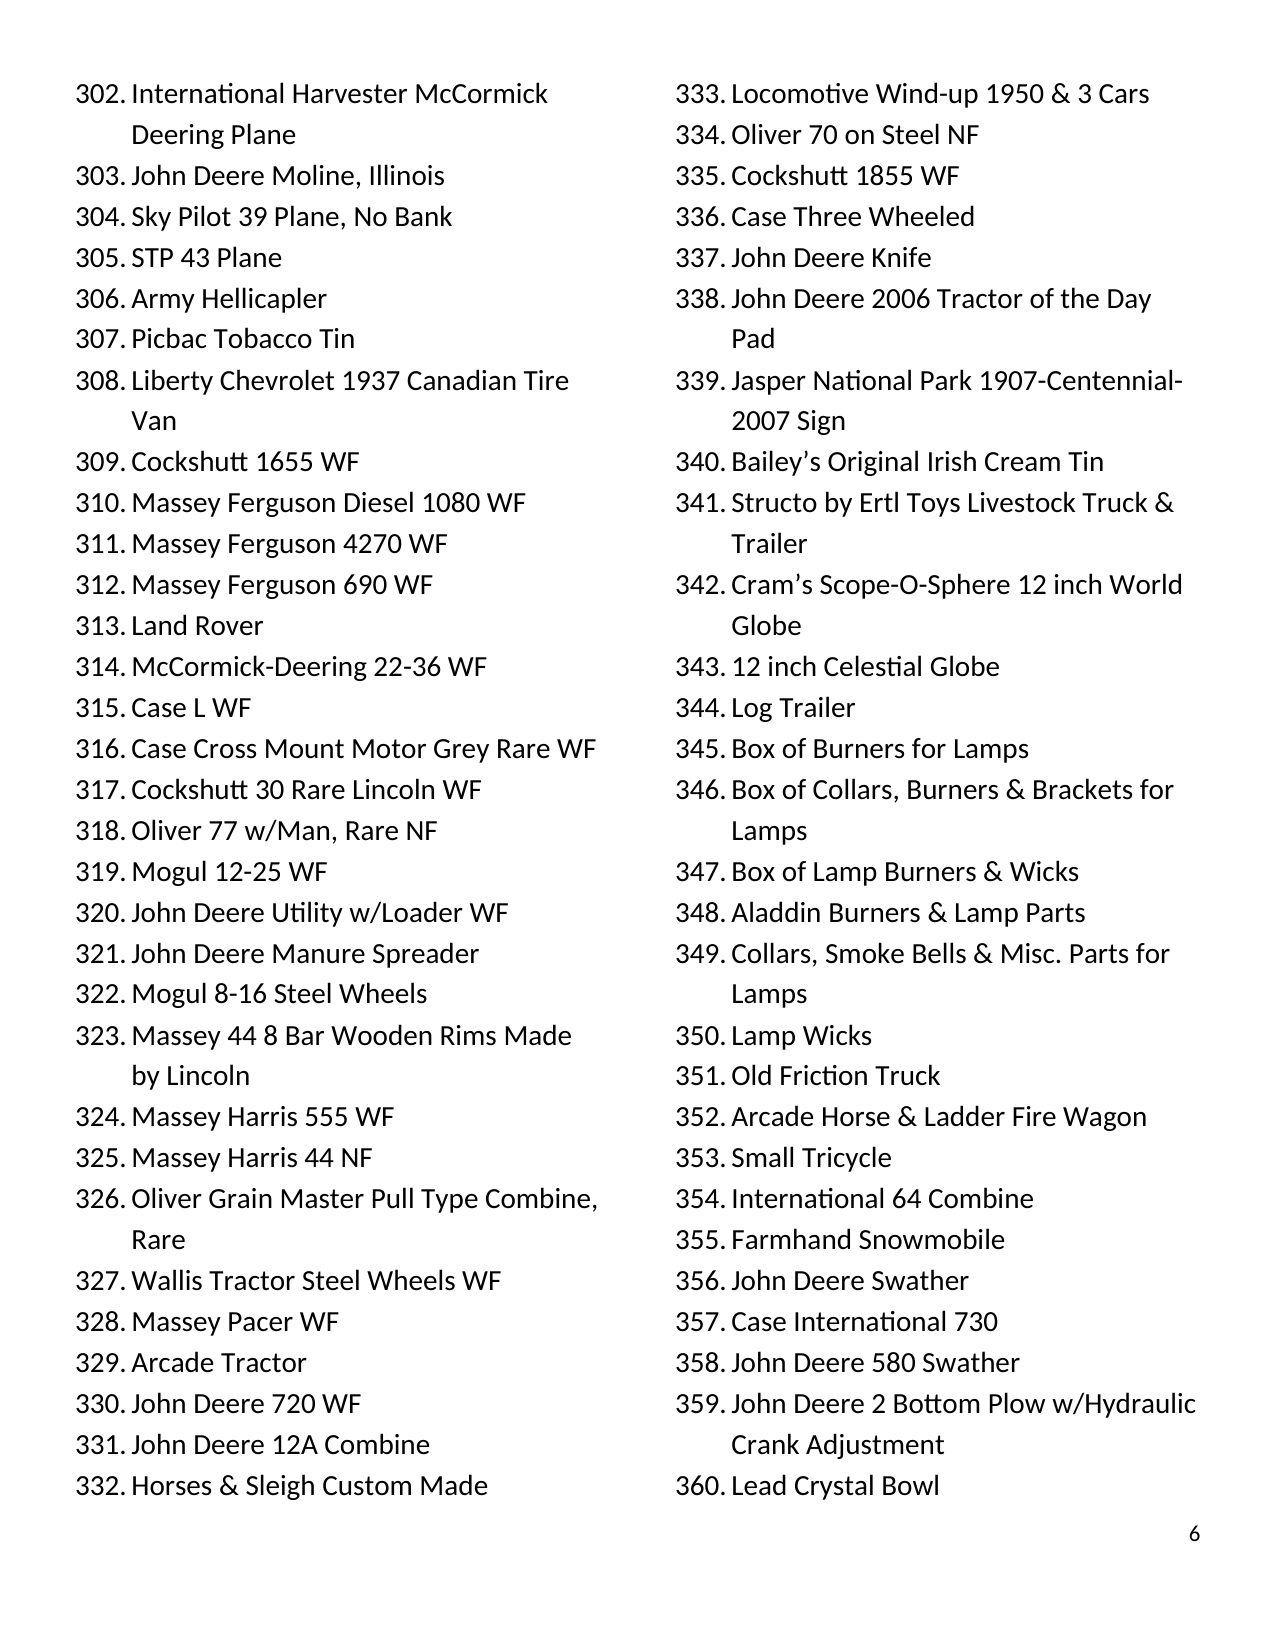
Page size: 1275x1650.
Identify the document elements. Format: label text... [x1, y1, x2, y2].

list Picbac Tobacco Tin [75, 321, 600, 356]
list Collars, Smoke Bells & Misc. Parts for Lamps [675, 935, 1200, 1011]
list Massey Ferguson Diesel 1080 WF [75, 484, 600, 520]
list Massey Harris 44 NF [75, 1139, 600, 1175]
list Cram’s Scope-O-Sphere 12 inch World Globe [675, 566, 1200, 643]
list John Deere Manure Spreader [75, 935, 600, 970]
list Small Tricycle [675, 1139, 1200, 1175]
list Arcade Tractor [75, 1344, 600, 1380]
list Arcade Horse & Ladder Fire Wagon [675, 1098, 1200, 1134]
list Horses & Sleigh Custom Made [75, 1467, 600, 1502]
list Case L WF [75, 689, 600, 725]
list Jasper National Park 1907-Centennial-2007 Sign [675, 362, 1200, 438]
list Oliver 77 w/Man, Rare NF [75, 812, 600, 847]
list STP 43 Plane [75, 239, 600, 274]
list John Deere 2 Bottom Plow w/Hydraulic Crank Adjustment [675, 1385, 1200, 1462]
list Aladdin Burners & Lamp Parts [675, 894, 1200, 929]
list International 64 Combine [675, 1180, 1200, 1216]
list Structo by Ertl Toys Livestock Truck & Trailer [675, 484, 1200, 561]
list McCormick-Deering 22-36 WF [75, 648, 600, 684]
list Case Cross Mount Motor Grey Rare WF [75, 730, 600, 766]
list Liberty Chevrolet 1937 Canadian Tire Van [75, 362, 600, 438]
list 12 inch Celestial Globe [675, 648, 1200, 684]
list Massey Ferguson 4270 WF [75, 525, 600, 561]
list Army Hellicapler [75, 280, 600, 315]
list Cockshutt 1655 WF [75, 443, 600, 479]
list Mogul 8-16 Steel Wheels [75, 976, 600, 1011]
list Locomotive Wind-up 1950 & 3 Cars [675, 75, 1200, 111]
list Old Friction Truck [675, 1057, 1200, 1093]
list John Deere 580 Swather [675, 1344, 1200, 1380]
list Wallis Tractor Steel Wheels WF [75, 1262, 600, 1298]
list Farmhand Snowmobile [675, 1221, 1200, 1257]
list International Harvester McCormick Deering Plane [75, 75, 600, 152]
list Sky Pilot 39 Plane, No Bank [75, 198, 600, 233]
list Massey Harris 555 WF [75, 1098, 600, 1134]
list Bailey’s Original Irish Cream Tin [675, 443, 1200, 479]
list Box of Burners for Lamps [675, 730, 1200, 766]
list John Deere 720 WF [75, 1385, 600, 1421]
list John Deere 2006 Tractor of the Day Pad [675, 280, 1200, 356]
list Case Three Wheeled [675, 198, 1200, 233]
list Lamp Wicks [675, 1017, 1200, 1052]
list Oliver 70 on Steel NF [675, 116, 1200, 152]
list John Deere 12A Combine [75, 1426, 600, 1462]
list Box of Collars, Burners & Brackets for Lamps [675, 771, 1200, 847]
list Log Trailer [675, 689, 1200, 725]
list Oliver Grain Master Pull Type Combine, Rare [75, 1180, 600, 1257]
list Case International 730 [675, 1303, 1200, 1339]
list Lead Crystal Bowl [675, 1467, 1200, 1502]
list John Deere Swather [675, 1262, 1200, 1298]
list Massey 44 8 Bar Wooden Rims Made by Lincoln [75, 1017, 600, 1093]
list John Deere Knife [675, 239, 1200, 274]
list Land Rover [75, 607, 600, 643]
list Mogul 12-25 WF [75, 853, 600, 888]
list Box of Lamp Burners & Wicks [675, 853, 1200, 888]
list Cockshutt 1855 WF [675, 157, 1200, 192]
list Massey Pacer WF [75, 1303, 600, 1339]
list John Deere Moline, Illinois [75, 157, 600, 192]
list Cockshutt 30 Rare Lincoln WF [75, 771, 600, 807]
list John Deere Utility w/Loader WF [75, 894, 600, 929]
list Massey Ferguson 690 WF [75, 566, 600, 602]
